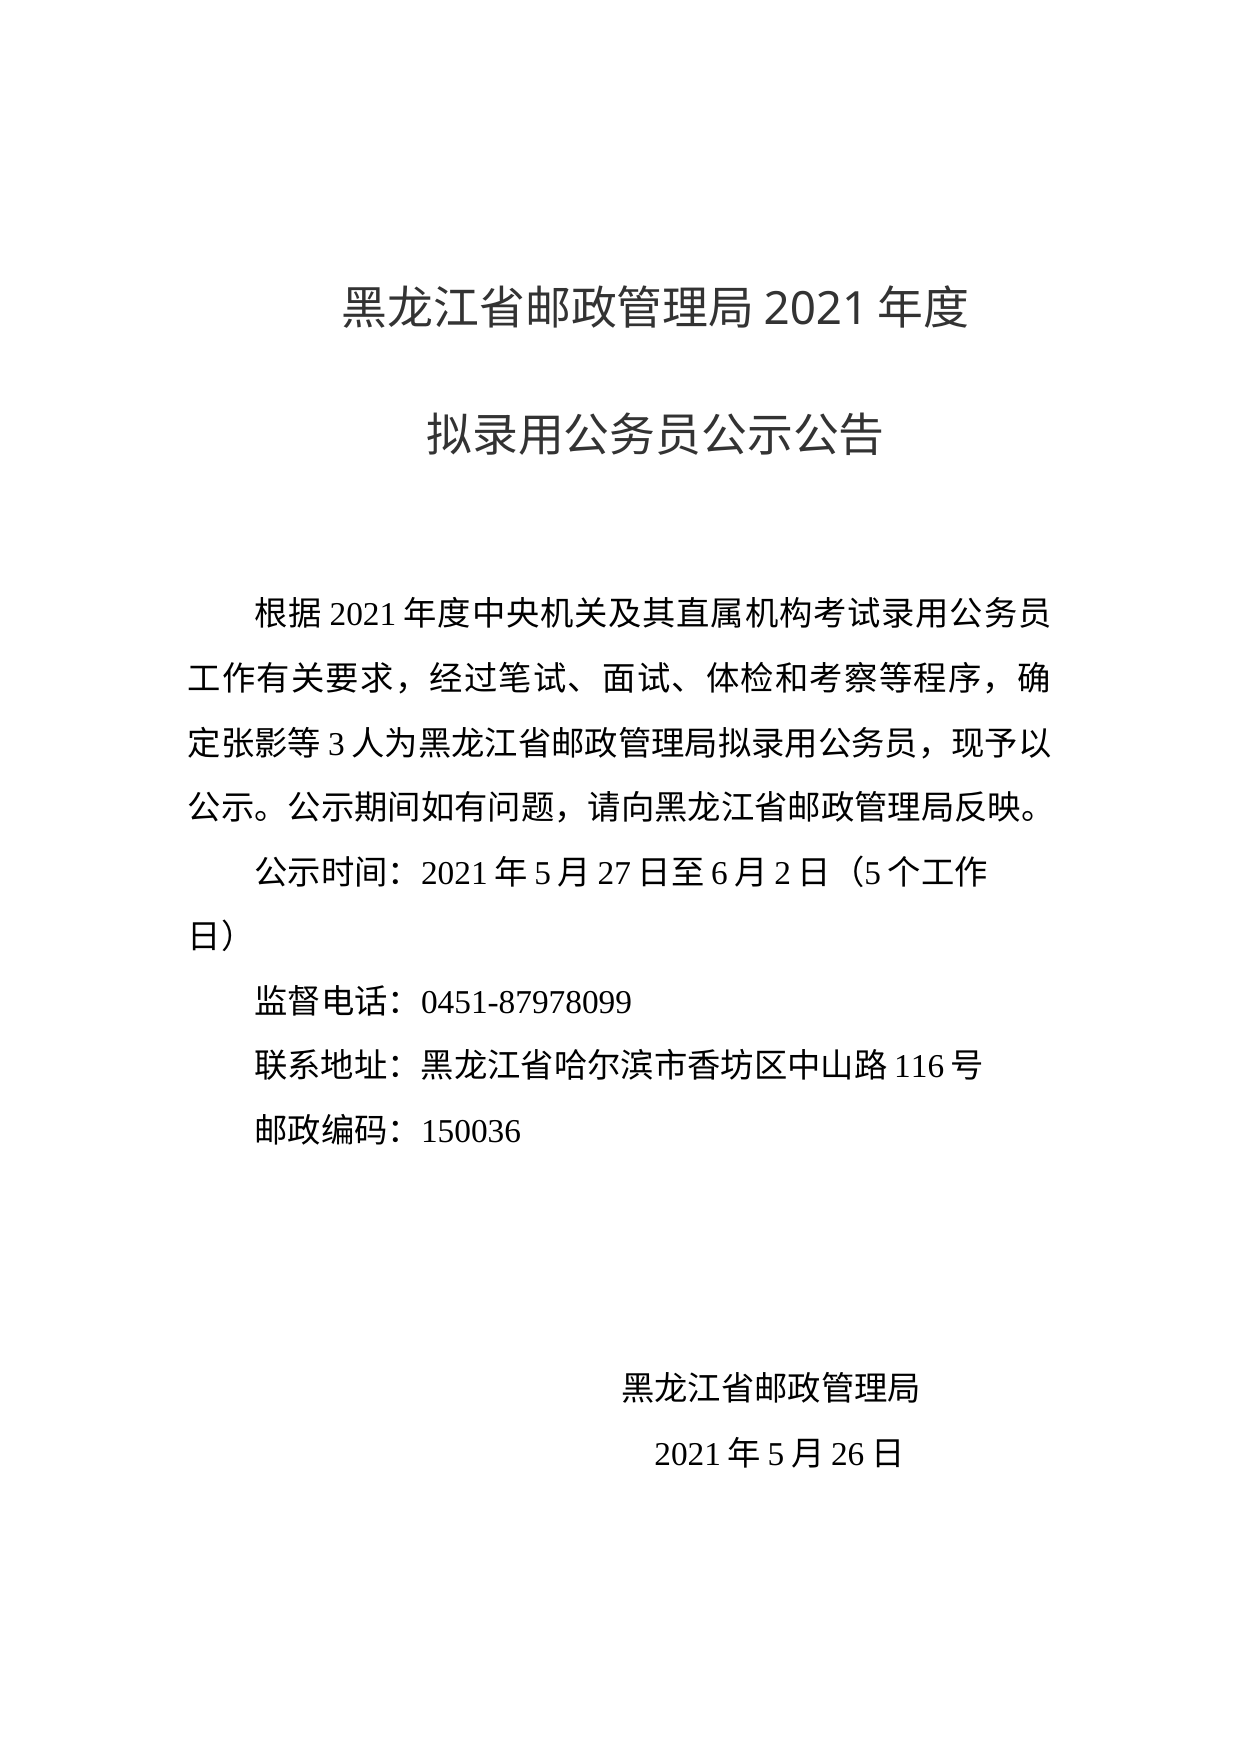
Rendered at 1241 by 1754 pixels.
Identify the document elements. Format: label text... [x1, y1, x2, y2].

text 邮政编码：150036 [187, 1091, 1053, 1155]
text 公示时间：2021年5月27日至6月2日（5个工作日） [187, 832, 1053, 962]
text 黑龙江省邮政管理局2021年度 [187, 256, 1053, 354]
text 拟录用公务员公示公告 [187, 383, 1053, 480]
text 黑龙江省邮政管理局 [187, 1349, 1053, 1414]
text 根据2021年度中央机关及其直属机构考试录用公务员工作有关要求，经过笔试、面试、体检和考察等程序，确定张影等3人为黑龙江省邮政管理局拟录用公务员，现予以公示。公示期间如有问题，请向黑龙江省邮政管理局反映。 [187, 574, 1053, 832]
text 监督电话：0451-87978099 [187, 962, 1053, 1026]
text 联系地址：黑龙江省哈尔滨市香坊区中山路116号 [254, 1026, 1053, 1091]
text 2021年5月26日 [187, 1414, 1053, 1478]
